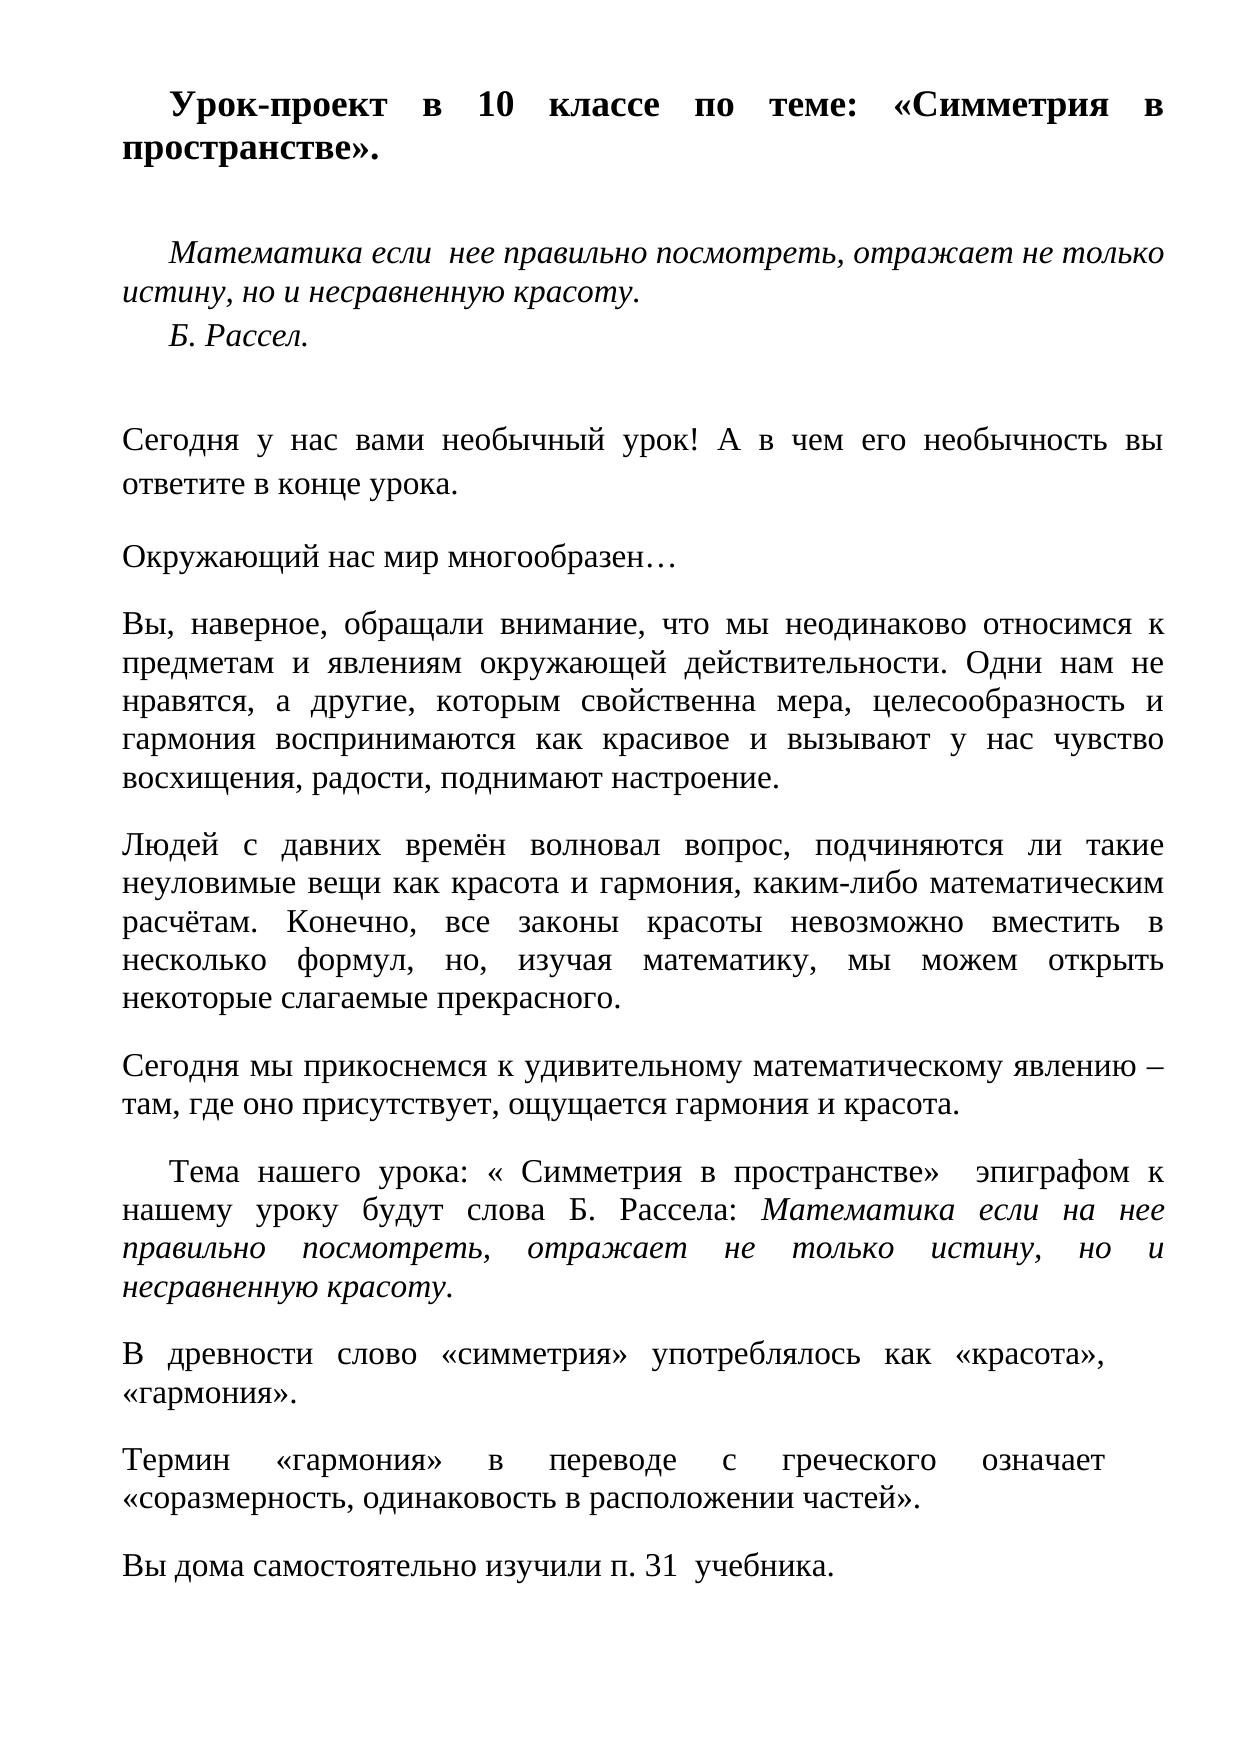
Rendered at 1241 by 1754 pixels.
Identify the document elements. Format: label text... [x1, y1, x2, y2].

text В древности слово «симметрия» употреблялось как «красота», «гармония». [122, 1334, 1106, 1410]
text Урок-проект в 10 классе по теме: «Симметрия в пространстве». [122, 81, 1165, 167]
text Б. Рассел. [122, 316, 1165, 354]
text Сегодня мы прикоснемся к удивительному математическому явлению – там, где оно присутствует, ощущается гармония и красота. [122, 1045, 1165, 1122]
text Вы, наверное, обращали внимание, что мы неодинаково относимся к предметам и явлениям окружающей действительности. Одни нам не нравятся, а другие, которым свойственна мера, целесообразность и гармония воспринимаются как красивое и вызывают у нас чувство восхищения, радости, поднимают настроение. [122, 604, 1165, 795]
text Людей с давних времён волновал вопрос, подчиняются ли такие неуловимые вещи как красота и гармония, каким-либо математическим расчётам. Конечно, все законы красоты невозможно вместить в несколько формул, но, изучая математику, мы можем открыть некоторые слагаемые прекрасного. [122, 824, 1165, 1016]
text Термин «гармония» в переводе с греческого означает «соразмерность, одинаковость в расположении частей». [122, 1439, 1106, 1516]
text Сегодня у нас вами необычный урок! А в чем его необычность вы ответите в конце урока. [122, 419, 1165, 501]
text Математика если нее правильно посмотреть, отражает не только истину, но и несравненную красоту. [122, 233, 1165, 309]
text Вы дома самостоятельно изучили п. 31 учебника. [122, 1545, 1106, 1584]
text Окружающий нас мир многообразен… [122, 536, 1165, 574]
text Тема нашего урока: « Симметрия в пространстве» эпиграфом к нашему уроку будут слова Б. Рассела: Математика если на нее правильно посмотреть, отражает не только истину, но и несравненную красоту. [122, 1151, 1165, 1304]
